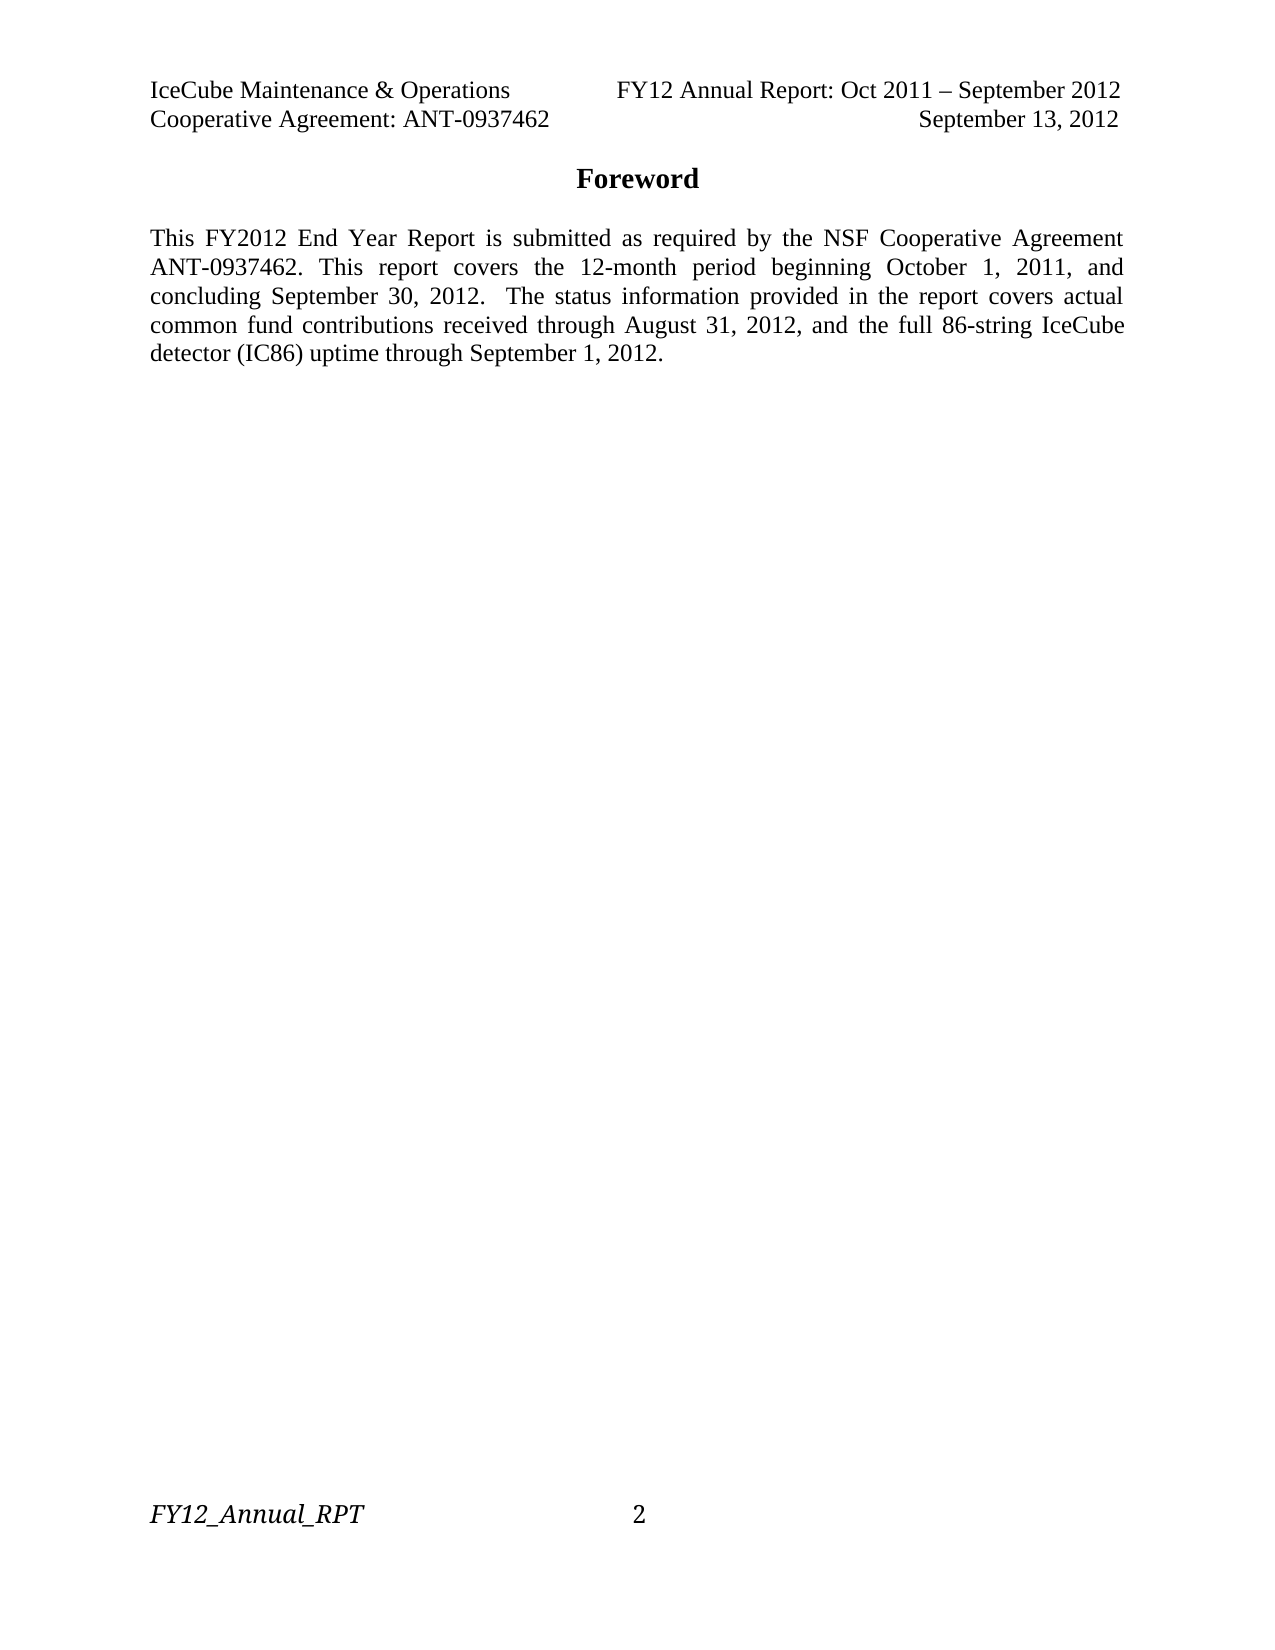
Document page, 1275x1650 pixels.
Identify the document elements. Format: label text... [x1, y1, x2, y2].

text Foreword [150, 161, 1125, 195]
text This FY2012 End Year Report is submitted as required by the NSF Cooperative Agreement ANT-0937462. This report covers the 12-month period beginning October 1, 2011, and concluding September 30, 2012. The status information provided in the report covers actual common fund contributions received through August 31, 2012, and the full 86-string IceCube detector (IC86) uptime through September 1, 2012. [150, 223, 1125, 367]
